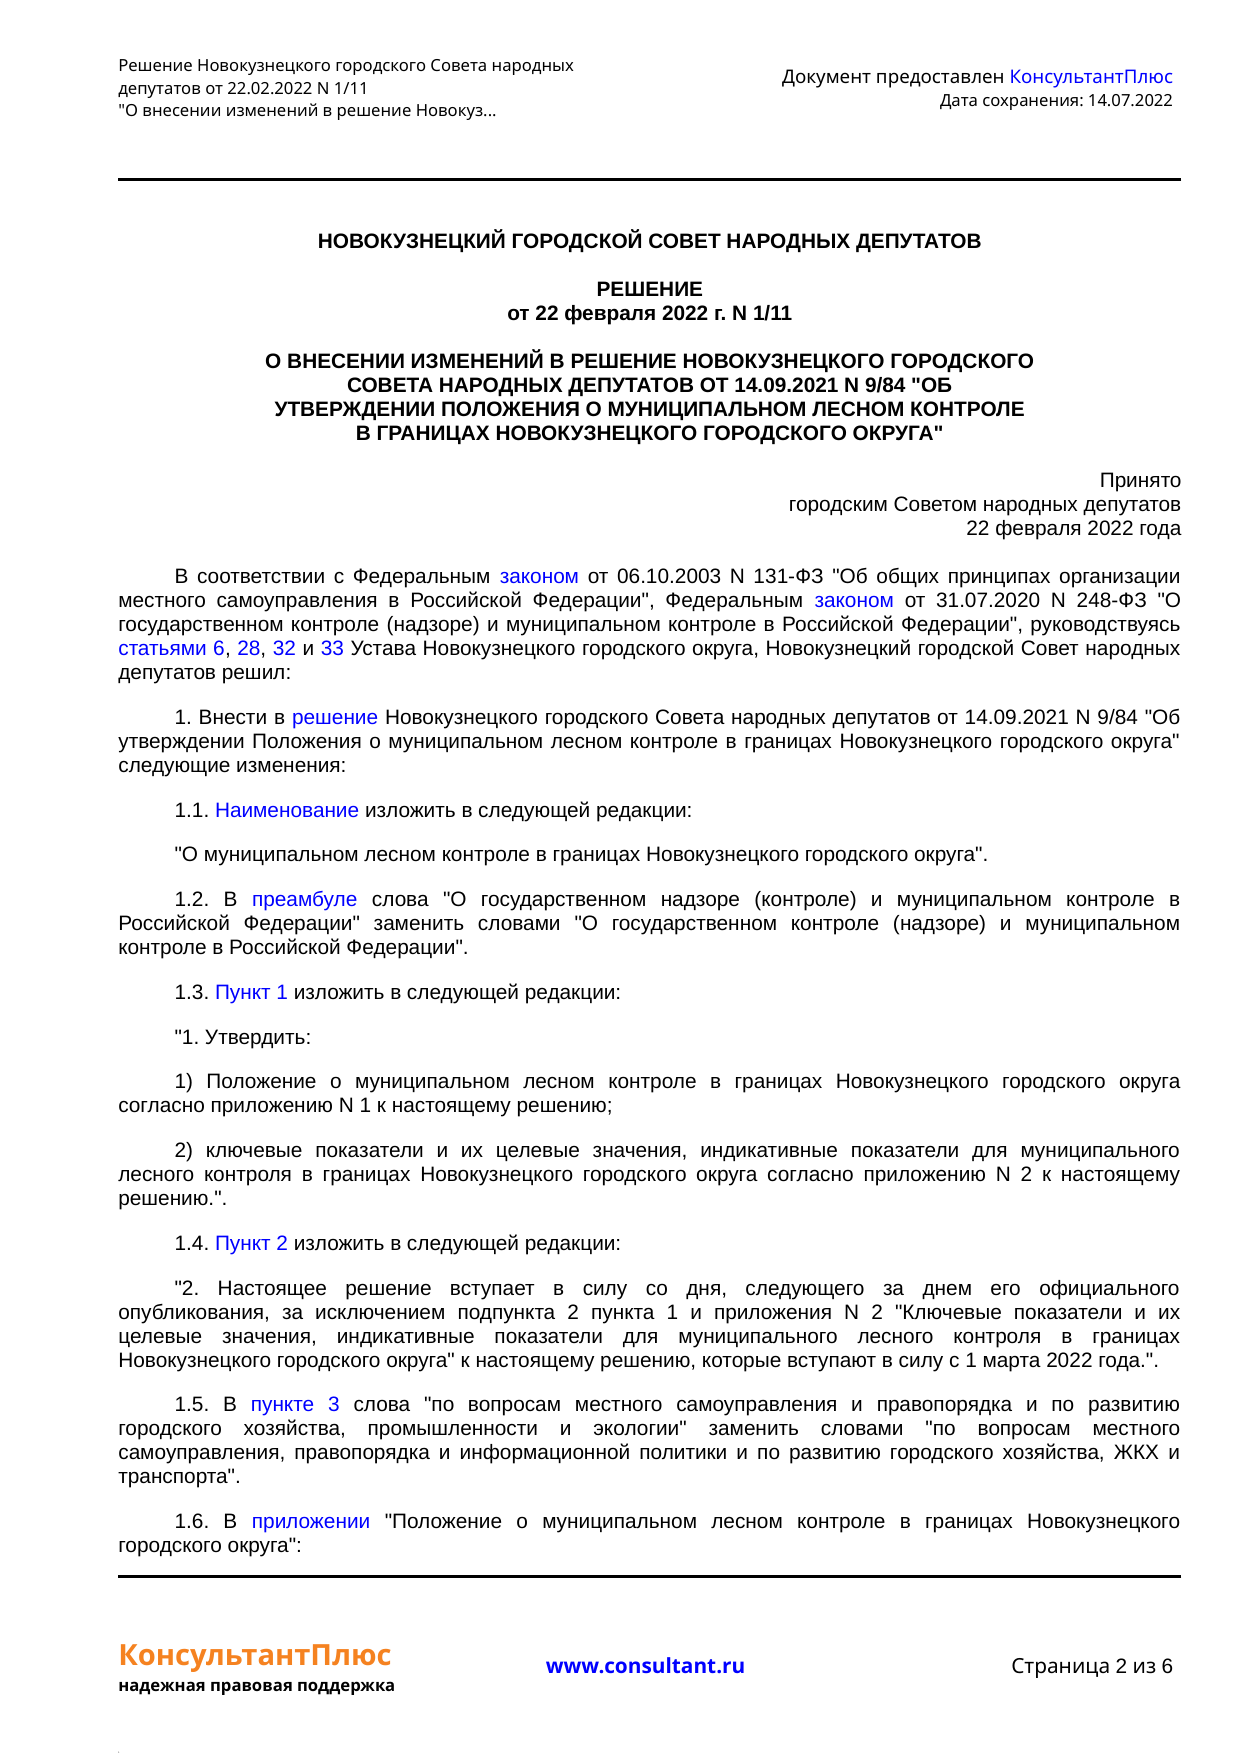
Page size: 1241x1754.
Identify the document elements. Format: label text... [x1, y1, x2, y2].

text 1.4. Пункт 2 изложить в следующей редакции: [118, 1231, 1181, 1255]
text 1. Внести в решение Новокузнецкого городского Совета народных депутатов от 14.09.2021 N 9/84 "Об утверждении Положения о муниципальном лесном контроле в границах Новокузнецкого городского округа" следующие изменения: [118, 705, 1181, 777]
text В соответствии с Федеральным законом от 06.10.2003 N 131-ФЗ "Об общих принципах организации местного самоуправления в Российской Федерации", Федеральным законом от 31.07.2020 N 248-ФЗ "О государственном контроле (надзоре) и муниципальном контроле в Российской Федерации", руководствуясь статьями 6, 28, 32 и 33 Устава Новокузнецкого городского округа, Новокузнецкий городской Совет народных депутатов решил: [118, 564, 1181, 684]
title от 22 февраля 2022 г. N 1/11 [118, 301, 1181, 324]
text 1.5. В пункте 3 слова "по вопросам местного самоуправления и правопорядка и по развитию городского хозяйства, промышленности и экологии" заменить словами "по вопросам местного самоуправления, правопорядка и информационной политики и по развитию городского хозяйства, ЖКХ и транспорта". [118, 1392, 1181, 1488]
text Принято [118, 468, 1181, 492]
text городским Советом народных депутатов [118, 492, 1181, 516]
text "1. Утвердить: [118, 1024, 1181, 1048]
text "О муниципальном лесном контроле в границах Новокузнецкого городского округа". [118, 842, 1181, 866]
text 1) Положение о муниципальном лесном контроле в границах Новокузнецкого городского округа согласно приложению N 1 к настоящему решению; [118, 1069, 1181, 1117]
text 1.3. Пункт 1 изложить в следующей редакции: [118, 980, 1181, 1004]
title УТВЕРЖДЕНИИ ПОЛОЖЕНИЯ О МУНИЦИПАЛЬНОМ ЛЕСНОМ КОНТРОЛЕ [118, 396, 1181, 420]
title СОВЕТА НАРОДНЫХ ДЕПУТАТОВ ОТ 14.09.2021 N 9/84 "ОБ [118, 372, 1181, 396]
text 1.6. В приложении "Положение о муниципальном лесном контроле в границах Новокузнецкого городского округа": [118, 1509, 1181, 1557]
title РЕШЕНИЕ [118, 277, 1181, 301]
title НОВОКУЗНЕЦКИЙ ГОРОДСКОЙ СОВЕТ НАРОДНЫХ ДЕПУТАТОВ [118, 229, 1181, 253]
text "2. Настоящее решение вступает в силу со дня, следующего за днем его официального опубликования, за исключением подпункта 2 пункта 1 и приложения N 2 "Ключевые показатели и их целевые значения, индикативные показатели для муниципального лесного контроля в границах Новокузнецкого городского округа" к настоящему решению, которые вступают в силу с 1 марта 2022 года.". [118, 1276, 1181, 1371]
title В ГРАНИЦАХ НОВОКУЗНЕЦКОГО ГОРОДСКОГО ОКРУГА" [118, 420, 1181, 444]
text 2) ключевые показатели и их целевые значения, индикативные показатели для муниципального лесного контроля в границах Новокузнецкого городского округа согласно приложению N 2 к настоящему решению.". [118, 1138, 1181, 1210]
text 1.2. В преамбуле слова "О государственном надзоре (контроле) и муниципальном контроле в Российской Федерации" заменить словами "О государственном контроле (надзоре) и муниципальном контроле в Российской Федерации". [118, 887, 1181, 959]
text 22 февраля 2022 года [118, 516, 1181, 540]
text 1.1. Наименование изложить в следующей редакции: [118, 797, 1181, 821]
title О ВНЕСЕНИИ ИЗМЕНЕНИЙ В РЕШЕНИЕ НОВОКУЗНЕЦКОГО ГОРОДСКОГО [118, 348, 1181, 372]
